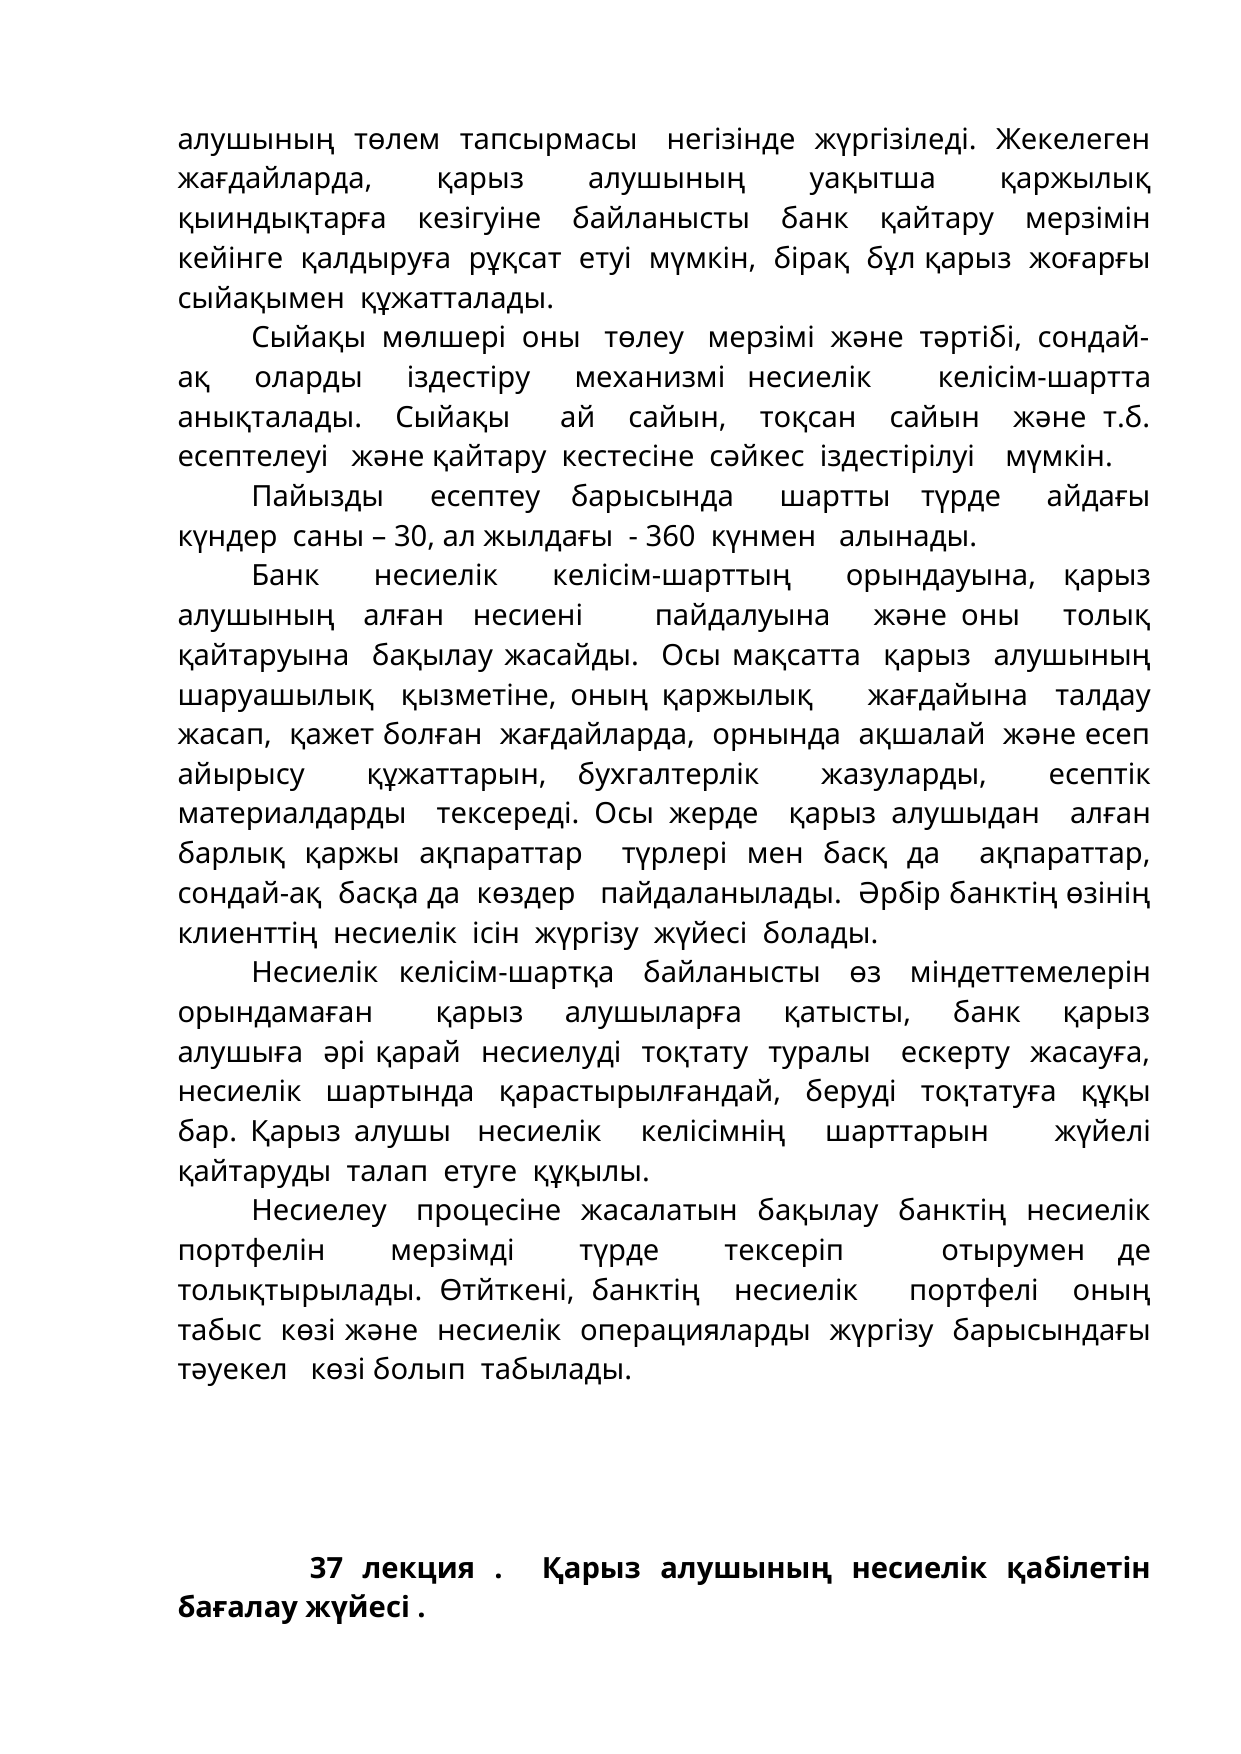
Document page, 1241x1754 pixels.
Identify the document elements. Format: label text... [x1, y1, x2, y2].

text Несиелік келісім-шартқа байланысты өз міндеттемелерін орындамаған қарыз алушыларға қатысты, банк қарыз алушыға әрі қарай несиелуді тоқтату туралы ескерту жасауға, несиелік шартында қарастырылғандай, беруді тоқтатуға құқы бар. Қарыз алушы несиелік келісімнің шарттарын жүйелі қайтаруды талап етуге құқылы. [177, 952, 1152, 1190]
text 37 лекция . Қарыз алушының несиелік қабілетін бағалау жүйесі . [177, 1547, 1152, 1626]
text Несиелеу процесіне жасалатын бақылау банктің несиелік портфелін мерзімді түрде тексеріп отырумен де толықтырылады. Өтйткені, банктің несиелік портфелі оның табыс көзі және несиелік операцияларды жүргізу барысындағы тәуекел көзі болып табылады. [177, 1190, 1152, 1388]
text Банк несиелік келісім-шарттың орындауына, қарыз алушының алған несиені пайдалуына және оны толық қайтаруына бақылау жасайды. Осы мақсатта қарыз алушының шаруашылық қызметіне, оның қаржылық жағдайына талдау жасап, қажет болған жағдайларда, орнында ақшалай және есеп айырысу құжаттарын, бухгалтерлік жазуларды, есептік материалдарды тексереді. Осы жерде қарыз алушыдан алған барлық қаржы ақпараттар түрлері мен басқ да ақпараттар, сондай-ақ басқа да көздер пайдаланылады. Әрбір банктің өзінің клиенттің несиелік ісін жүргізу жүйесі болады. [177, 555, 1152, 952]
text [177, 118, 1152, 317]
text Пайызды есептеу барысында шартты түрде айдағы күндер саны – 30, ал жылдағы - 360 күнмен алынады. [177, 475, 1152, 555]
text Сыйақы мөлшері оны төлеу мерзімі және тәртібі, сондай-ақ оларды іздестіру механизмі несиелік келісім-шартта анықталады. Сыйақы ай сайын, тоқсан сайын және т.б. есептелеуі және қайтару кестесіне сәйкес іздестірілуі мүмкін. [177, 317, 1152, 475]
